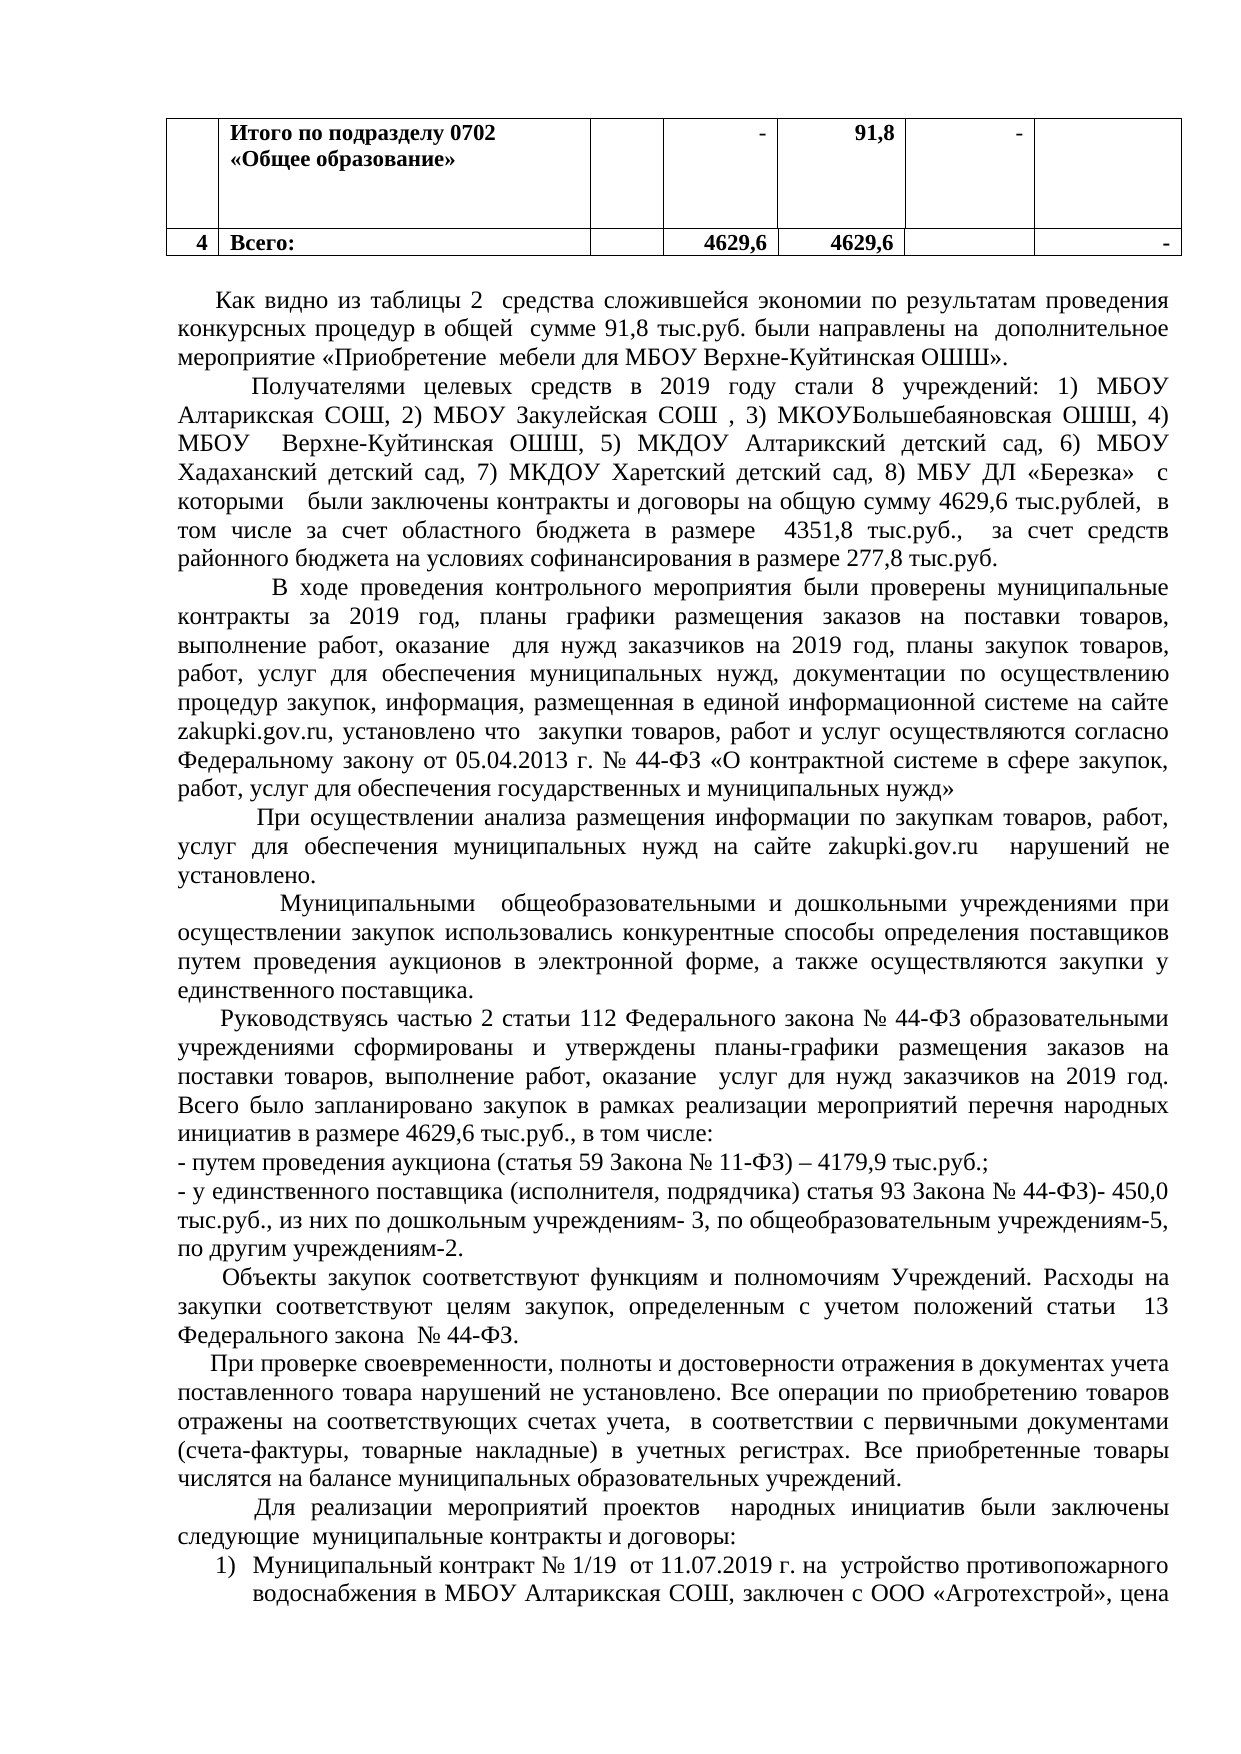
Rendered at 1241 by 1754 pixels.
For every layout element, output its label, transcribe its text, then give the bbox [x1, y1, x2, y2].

table_cell - [906, 119, 1034, 227]
table_cell [591, 229, 663, 255]
table_cell Всего: [219, 229, 590, 255]
table_cell [905, 229, 1034, 255]
table_cell 4629,6 [779, 229, 904, 255]
table_cell 4 [167, 229, 218, 255]
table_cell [166, 256, 1181, 1607]
table_cell - [664, 119, 777, 227]
table_cell [591, 119, 663, 227]
table_cell Итого по подразделу 0702 «Общее образование» [219, 119, 590, 227]
table_cell [1035, 119, 1181, 227]
table_cell 91,8 [778, 119, 905, 227]
table_cell 4629,6 [664, 229, 778, 255]
table_cell [167, 119, 218, 227]
table_cell - [1035, 229, 1181, 255]
